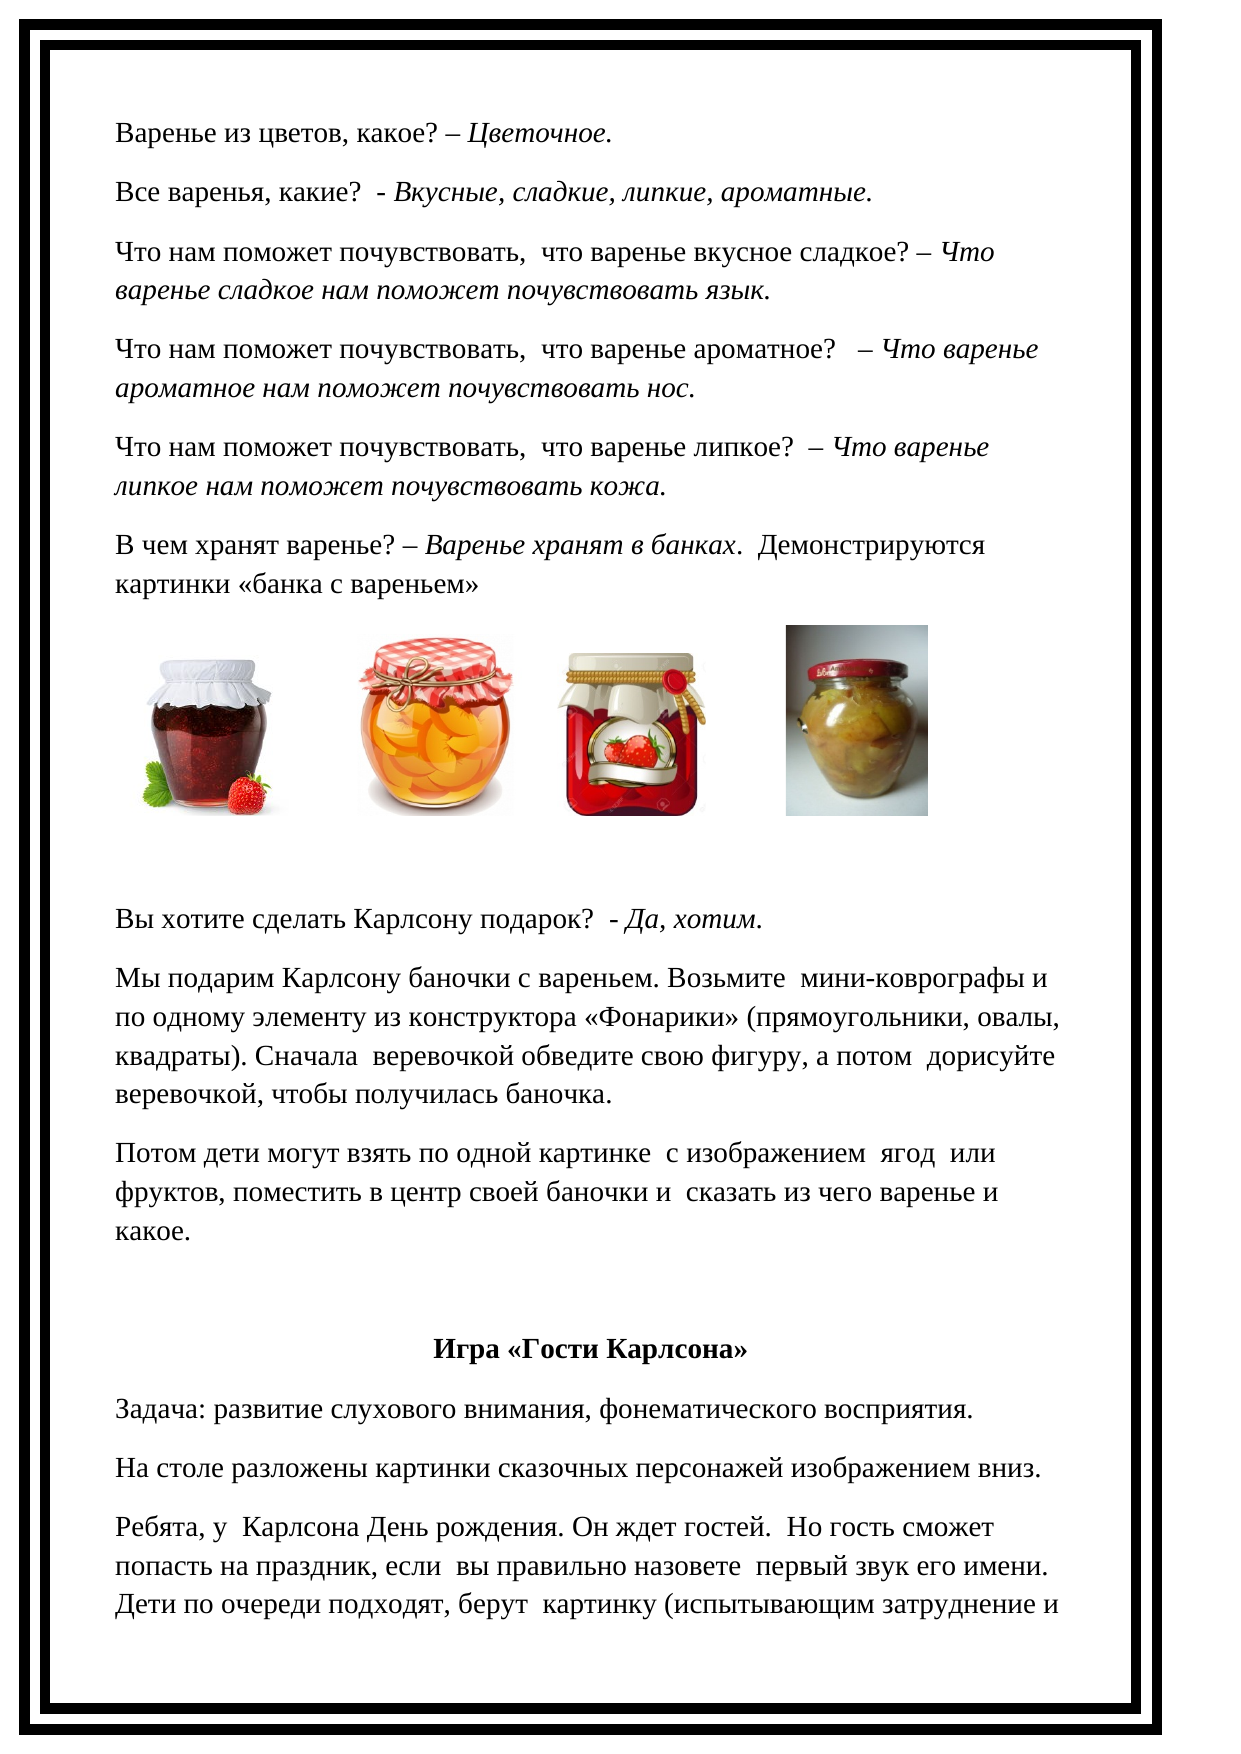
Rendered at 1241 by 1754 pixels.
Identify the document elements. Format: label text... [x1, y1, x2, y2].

picture [115, 634, 706, 816]
text Игра «Гости Карлсона» [115, 1331, 1066, 1365]
text На столе разложены картинки сказочных персонажей изображением вниз. [115, 1450, 1066, 1484]
text В чем хранят варенье? – Варенье хранят в банках. Демонстрируются картинки «банка с вареньем» [115, 527, 1066, 599]
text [115, 1509, 1066, 1620]
text Что нам поможет почувствовать, что варенье вкусное сладкое? – Что варенье сладкое нам поможет почувствовать язык. [115, 234, 1066, 306]
text Потом дети могут взять по одной картинке с изображением ягод или фруктов, поместить в центр своей баночки и сказать из чего варенье и какое. [115, 1136, 1066, 1246]
text Вы хотите сделать Карлсону подарок? - Да, хотим. [115, 901, 1066, 935]
text Задача: развитие слухового внимания, фонематического восприятия. [115, 1391, 1066, 1424]
text Мы подарим Карлсону баночки с вареньем. Возьмите мини-коврографы и по одному элементу из конструктора «Фонарики» (прямоугольники, овалы, квадраты). Сначала веревочкой обведите свою фигуру, а потом дорисуйте веревочкой, чтобы получилась баночка. [115, 961, 1066, 1110]
picture [785, 625, 928, 816]
text Варенье из цветов, какое? – Цветочное. [115, 115, 1066, 148]
text Все варенья, какие? - Вкусные, сладкие, липкие, ароматные. [115, 174, 1066, 208]
text Что нам поможет почувствовать, что варенье липкое? – Что варенье липкое нам поможет почувствовать кожа. [115, 429, 1066, 502]
text Что нам поможет почувствовать, что варенье ароматное? – Что варенье ароматное нам поможет почувствовать нос. [115, 332, 1066, 404]
